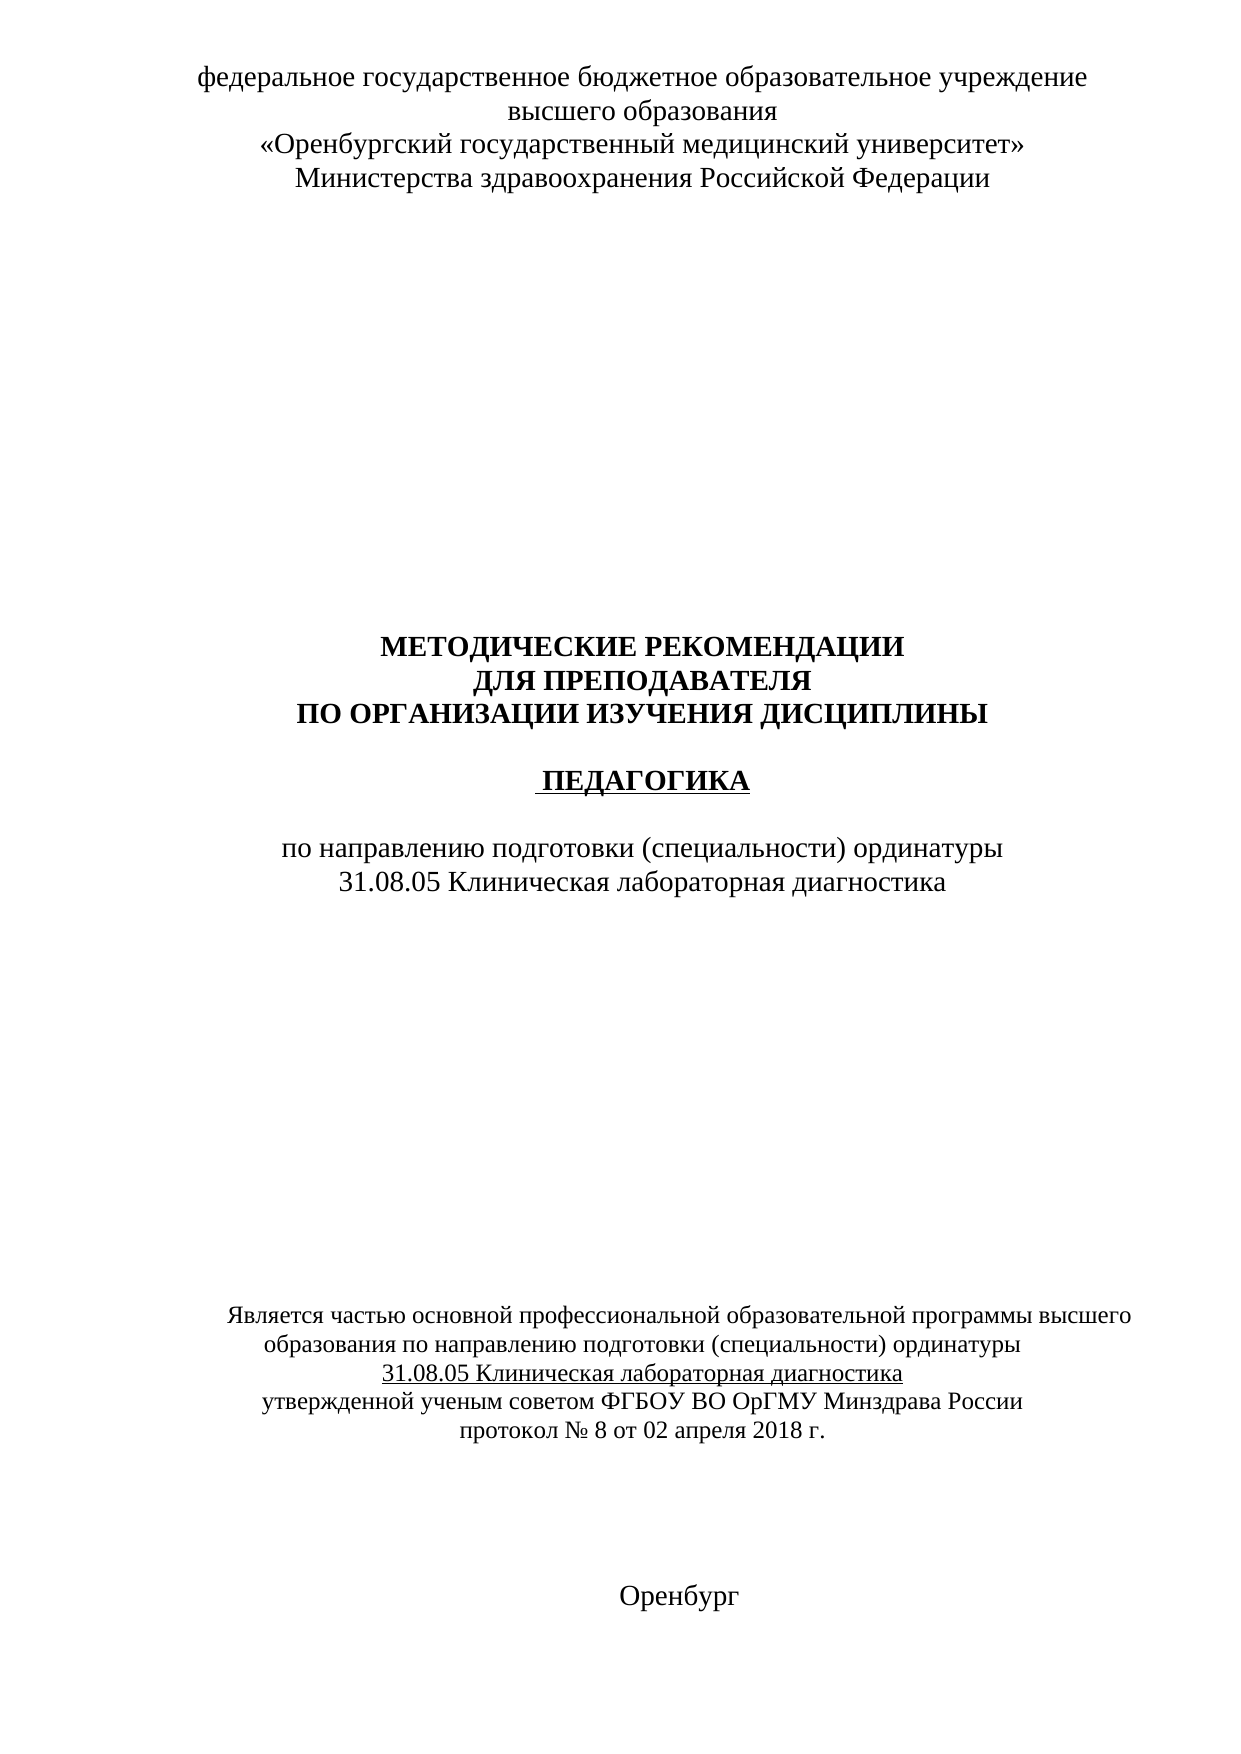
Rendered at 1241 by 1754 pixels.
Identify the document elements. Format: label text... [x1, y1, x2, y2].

text Является частью основной профессиональной образовательной программы высшего образования по направлению подготовки (специальности) ординатуры [118, 1300, 1167, 1358]
text высшего образования [118, 93, 1167, 126]
text федеральное государственное бюджетное образовательное учреждение [118, 59, 1167, 93]
text МЕТОДИЧЕСКИЕ РЕКОМЕНДАЦИИ [118, 629, 1167, 663]
text ПЕДАГОГИКА [118, 763, 1167, 797]
text ПО ОРГАНИЗАЦИИ ИЗУЧЕНИЯ ДИСЦИПЛИНЫ [118, 696, 1167, 730]
text по направлению подготовки (специальности) ординатуры [118, 831, 1167, 864]
text Оренбург [118, 1578, 1167, 1612]
text Министерства здравоохранения Российской Федерации [118, 160, 1167, 193]
text 31.08.05 Клиническая лабораторная диагностика [118, 864, 1167, 898]
text «Оренбургский государственный медицинский университет» [118, 126, 1167, 160]
text утвержденной ученым советом ФГБОУ ВО ОрГМУ Минздрава России протокол № 8 от 02 апреля 2018 г. [118, 1386, 1167, 1444]
text 31.08.05 Клиническая лабораторная диагностика [118, 1358, 1167, 1386]
text ДЛЯ ПРЕПОДАВАТЕЛЯ [118, 663, 1167, 696]
